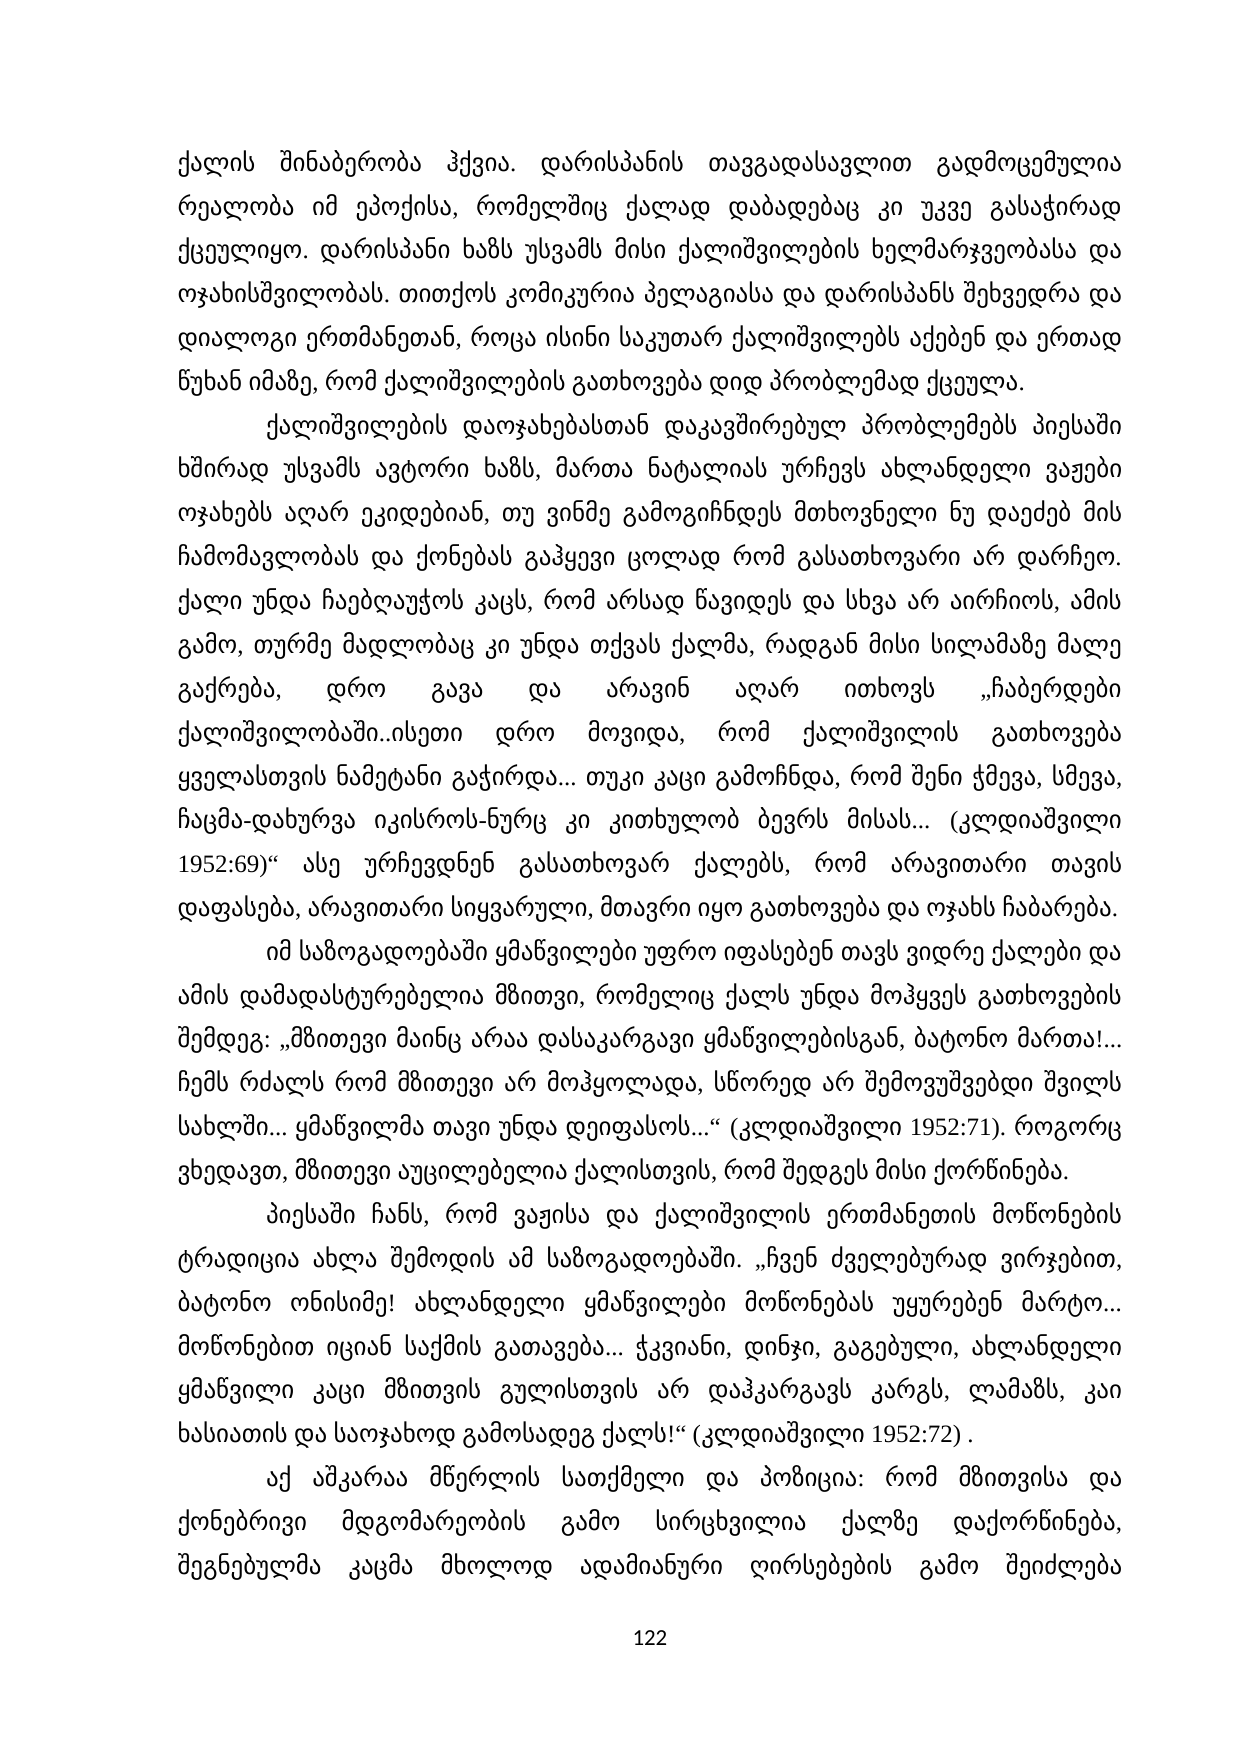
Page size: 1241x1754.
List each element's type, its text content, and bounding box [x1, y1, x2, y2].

text იმ საზოგადოებაში ყმაწვილები უფრო იფასებენ თავს ვიდრე ქალები და ამის დამადასტურებელია მზითვი, რომელიც ქალს უნდა მოჰყვეს გათხოვების შემდეგ: „მზითევი მაინც არაა დასაკარგავი ყმაწვილებისგან, ბატონო მართა!... ჩემს რძალს რომ მზითევი არ მოჰყოლადა, სწორედ არ შემოვუშვებდი შვილს სახლში... ყმაწვილმა თავი უნდა დეიფასოს...“ (კლდიაშვილი 1952:71). როგორც ვხედავთ, მზითევი აუცილებელია ქალისთვის, რომ შედგეს მისი ქორწინება. [177, 937, 1122, 1185]
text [177, 148, 1122, 396]
text ქალიშვილების დაოჯახებასთან დაკავშირებულ პრობლემებს პიესაში ხშირად უსვამს ავტორი ხაზს, მართა ნატალიას ურჩევს ახლანდელი ვაჟები ოჯახებს აღარ ეკიდებიან, თუ ვინმე გამოგიჩნდეს მთხოვნელი ნუ დაეძებ მის ჩამომავლობას და ქონებას გაჰყევი ცოლად რომ გასათხოვარი არ დარჩეო. ქალი უნდა ჩაებღაუჭოს კაცს, რომ არსად წავიდეს და სხვა არ აირჩიოს, ამის გამო, თურმე მადლობაც კი უნდა თქვას ქალმა, რადგან მისი სილამაზე მალე გაქრება, დრო გავა და არავინ აღარ ითხოვს „ჩაბერდები ქალიშვილობაში..ისეთი დრო მოვიდა, რომ ქალიშვილის გათხოვება ყველასთვის ნამეტანი გაჭირდა... თუკი კაცი გამოჩნდა, რომ შენი ჭმევა, სმევა, ჩაცმა-დახურვა იკისროს-ნურც კი კითხულობ ბევრს მისას... (კლდიაშვილი 1952:69)“ ასე ურჩევდნენ გასათხოვარ ქალებს, რომ არავითარი თავის დაფასება, არავითარი სიყვარული, მთავრი იყო გათხოვება და ოჯახს ჩაბარება. [177, 411, 1122, 922]
text პიესაში ჩანს, რომ ვაჟისა და ქალიშვილის ერთმანეთის მოწონების ტრადიცია ახლა შემოდის ამ საზოგადოებაში. „ჩვენ ძველებურად ვირჯებით, ბატონო ონისიმე! ახლანდელი ყმაწვილები მოწონებას უყურებენ მარტო... მოწონებით იციან საქმის გათავება... ჭკვიანი, დინჯი, გაგებული, ახლანდელი ყმაწვილი კაცი მზითვის გულისთვის არ დაჰკარგავს კარგს, ლამაზს, კაი ხასიათის და საოჯახოდ გამოსადეგ ქალს!“ (კლდიაშვილი 1952:72) . [177, 1200, 1122, 1448]
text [177, 1463, 1122, 1580]
